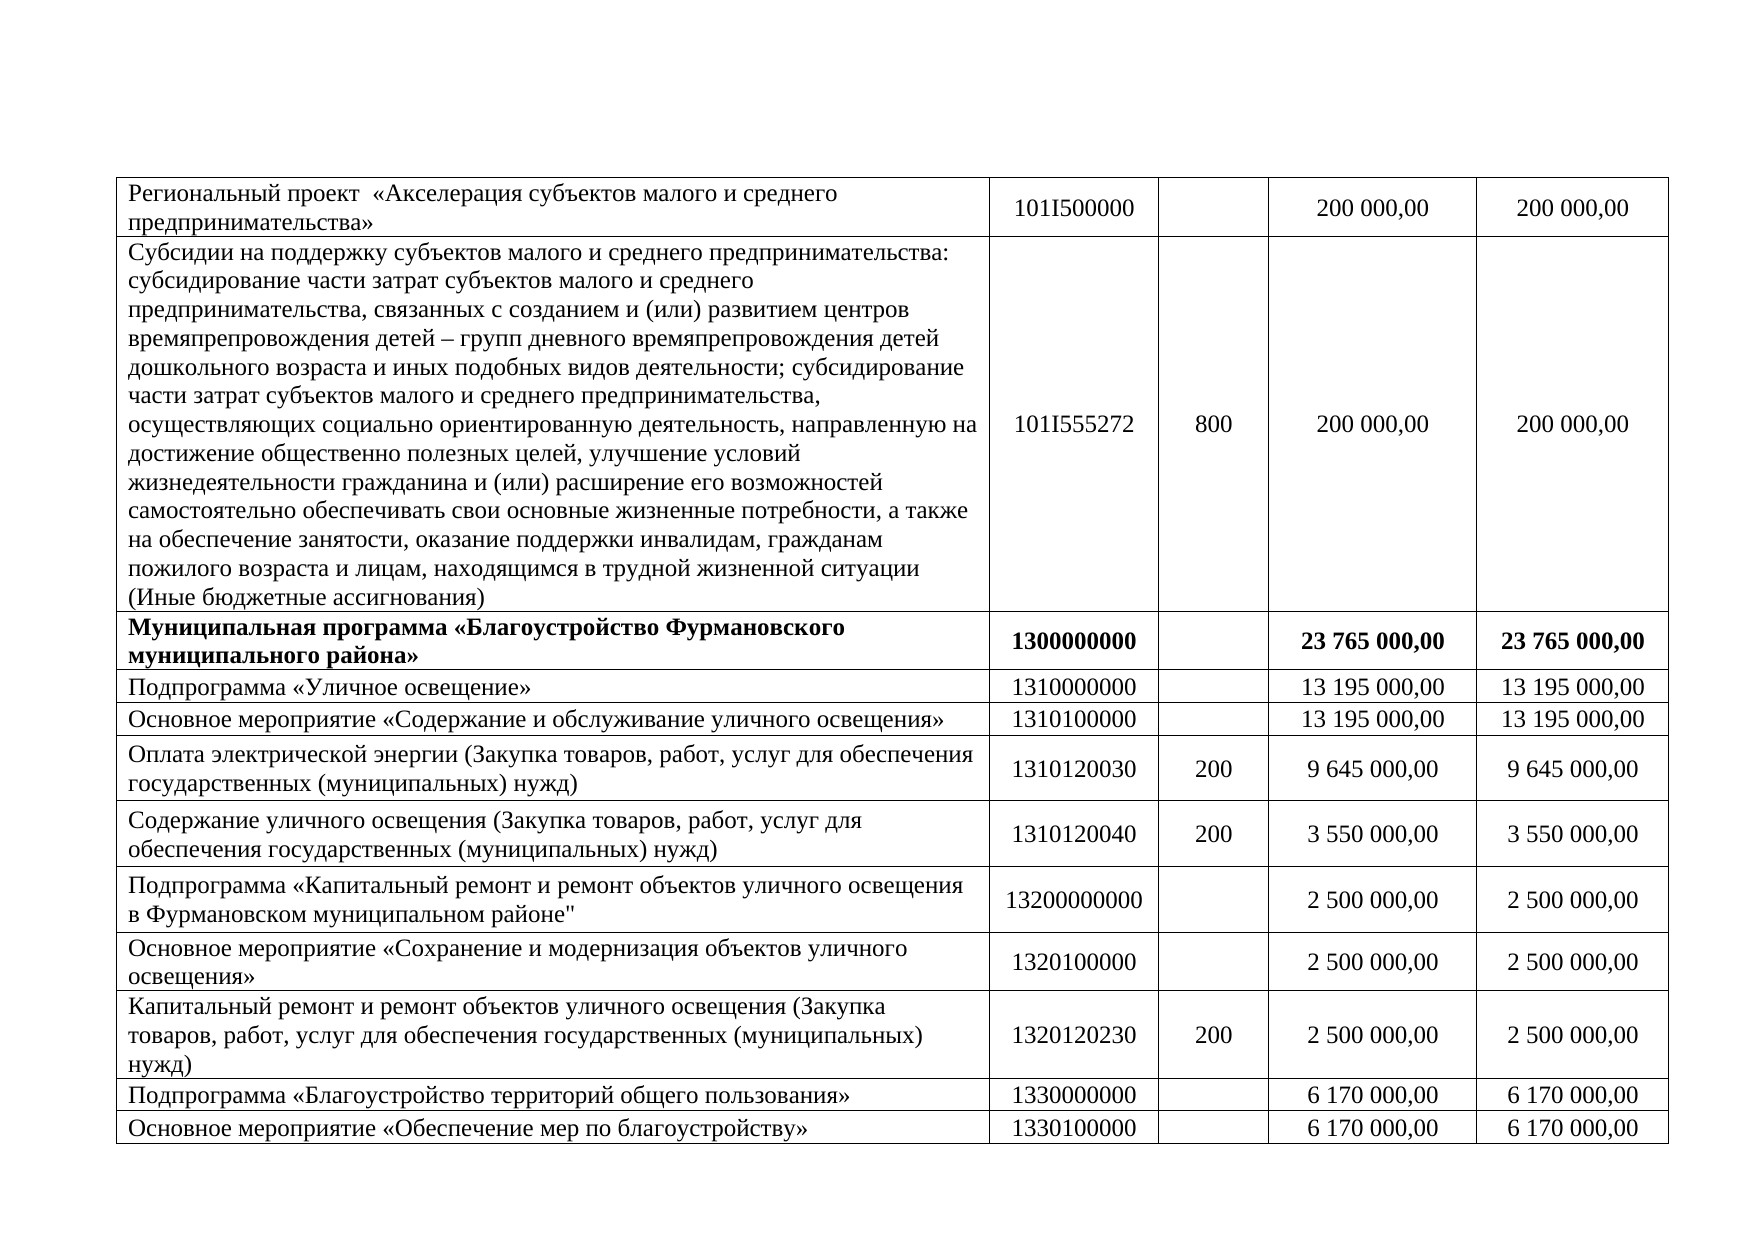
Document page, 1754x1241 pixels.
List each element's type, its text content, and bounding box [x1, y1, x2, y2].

table_cell 6 170 000,00 [1269, 1111, 1476, 1143]
table_cell [1159, 703, 1268, 735]
table_cell 1330100000 [990, 1111, 1158, 1143]
table_cell 1330000000 [990, 1079, 1158, 1110]
table_cell [1159, 178, 1268, 236]
table_cell 2 500 000,00 [1269, 933, 1476, 990]
table_cell 2 500 000,00 [1477, 933, 1668, 990]
table_cell 9 645 000,00 [1477, 736, 1668, 800]
table_cell [1159, 933, 1268, 990]
table_cell 200 000,00 [1269, 178, 1476, 236]
table_cell 2 500 000,00 [1477, 867, 1668, 932]
table_cell 200 [1159, 991, 1268, 1077]
table_cell 6 170 000,00 [1269, 1079, 1476, 1110]
table_cell Капитальный ремонт и ремонт объектов уличного освещения (Закупка товаров, работ, услуг для обеспечения государственных (муниципальных) нужд) [117, 991, 989, 1077]
table_cell 1310120030 [990, 736, 1158, 800]
table_cell 23 765 000,00 [1269, 612, 1476, 669]
table_cell [1159, 1079, 1268, 1110]
table_cell 200 000,00 [1477, 178, 1668, 236]
table_cell 2 500 000,00 [1269, 867, 1476, 932]
table_cell 200 [1159, 736, 1268, 800]
table_cell 1300000000 [990, 612, 1158, 669]
table_cell 1320120230 [990, 991, 1158, 1077]
table_cell 13200000000 [990, 867, 1158, 932]
table_cell 13 195 000,00 [1477, 670, 1668, 702]
table_cell Подпрограмма «Уличное освещение» [117, 670, 989, 702]
table_cell 200 [1159, 801, 1268, 866]
table_cell Подпрограмма «Капитальный ремонт и ремонт объектов уличного освещения в Фурмановском муниципальном районе" [117, 867, 989, 932]
table_cell 6 170 000,00 [1477, 1079, 1668, 1110]
table_cell 200 000,00 [1477, 237, 1668, 611]
table_cell 13 195 000,00 [1269, 703, 1476, 735]
table_cell Субсидии на поддержку субъектов малого и среднего предпринимательства: субсидирование части затрат субъектов малого и среднего предпринимательства, связанных с созданием и (или) развитием центров времяпрепровождения детей – групп дневного времяпрепровождения детей дошкольного возраста и иных подобных видов деятельности; субсидирование части затрат субъектов малого и среднего предпринимательства, осуществляющих социально ориентированную деятельность, направленную на достижение общественно полезных целей, улучшение условий жизнедеятельности гражданина и (или) расширение его возможностей самостоятельно обеспечивать свои основные жизненные потребности, а также на обеспечение занятости, оказание поддержки инвалидам, гражданам пожилого возраста и лицам, находящимся в трудной жизненной ситуации (Иные бюджетные ассигнования) [117, 237, 989, 611]
table_cell 1310000000 [990, 670, 1158, 702]
table_cell 2 500 000,00 [1269, 991, 1476, 1077]
table_cell [1159, 1111, 1268, 1143]
table_cell 1310120040 [990, 801, 1158, 866]
table_cell 6 170 000,00 [1477, 1111, 1668, 1143]
table_cell Подпрограмма «Благоустройство территорий общего пользования» [117, 1079, 989, 1110]
table_cell [1159, 867, 1268, 932]
table_cell 101I500000 [990, 178, 1158, 236]
table_cell Муниципальная программа «Благоустройство Фурмановского муниципального района» [117, 612, 989, 669]
table_cell Основное мероприятие «Содержание и обслуживание уличного освещения» [117, 703, 989, 735]
table_cell Основное мероприятие «Сохранение и модернизация объектов уличного освещения» [117, 933, 989, 990]
table_cell 13 195 000,00 [1477, 703, 1668, 735]
table_cell [1159, 612, 1268, 669]
table_cell Содержание уличного освещения (Закупка товаров, работ, услуг для обеспечения государственных (муниципальных) нужд) [117, 801, 989, 866]
table_cell 3 550 000,00 [1269, 801, 1476, 866]
table_cell Региональный проект «Акселерация субъектов малого и среднего предпринимательства» [117, 178, 989, 236]
table_cell 3 550 000,00 [1477, 801, 1668, 866]
table_cell 101I555272 [990, 237, 1158, 611]
table_cell Оплата электрической энергии (Закупка товаров, работ, услуг для обеспечения государственных (муниципальных) нужд) [117, 736, 989, 800]
table_cell 200 000,00 [1269, 237, 1476, 611]
table_cell 13 195 000,00 [1269, 670, 1476, 702]
table_cell 1310100000 [990, 703, 1158, 735]
table_cell 1320100000 [990, 933, 1158, 990]
table_cell [1159, 670, 1268, 702]
table_cell 9 645 000,00 [1269, 736, 1476, 800]
table_cell 2 500 000,00 [1477, 991, 1668, 1077]
table_cell 23 765 000,00 [1477, 612, 1668, 669]
table_cell Основное мероприятие «Обеспечение мер по благоустройству» [117, 1111, 989, 1143]
table_cell 800 [1159, 237, 1268, 611]
